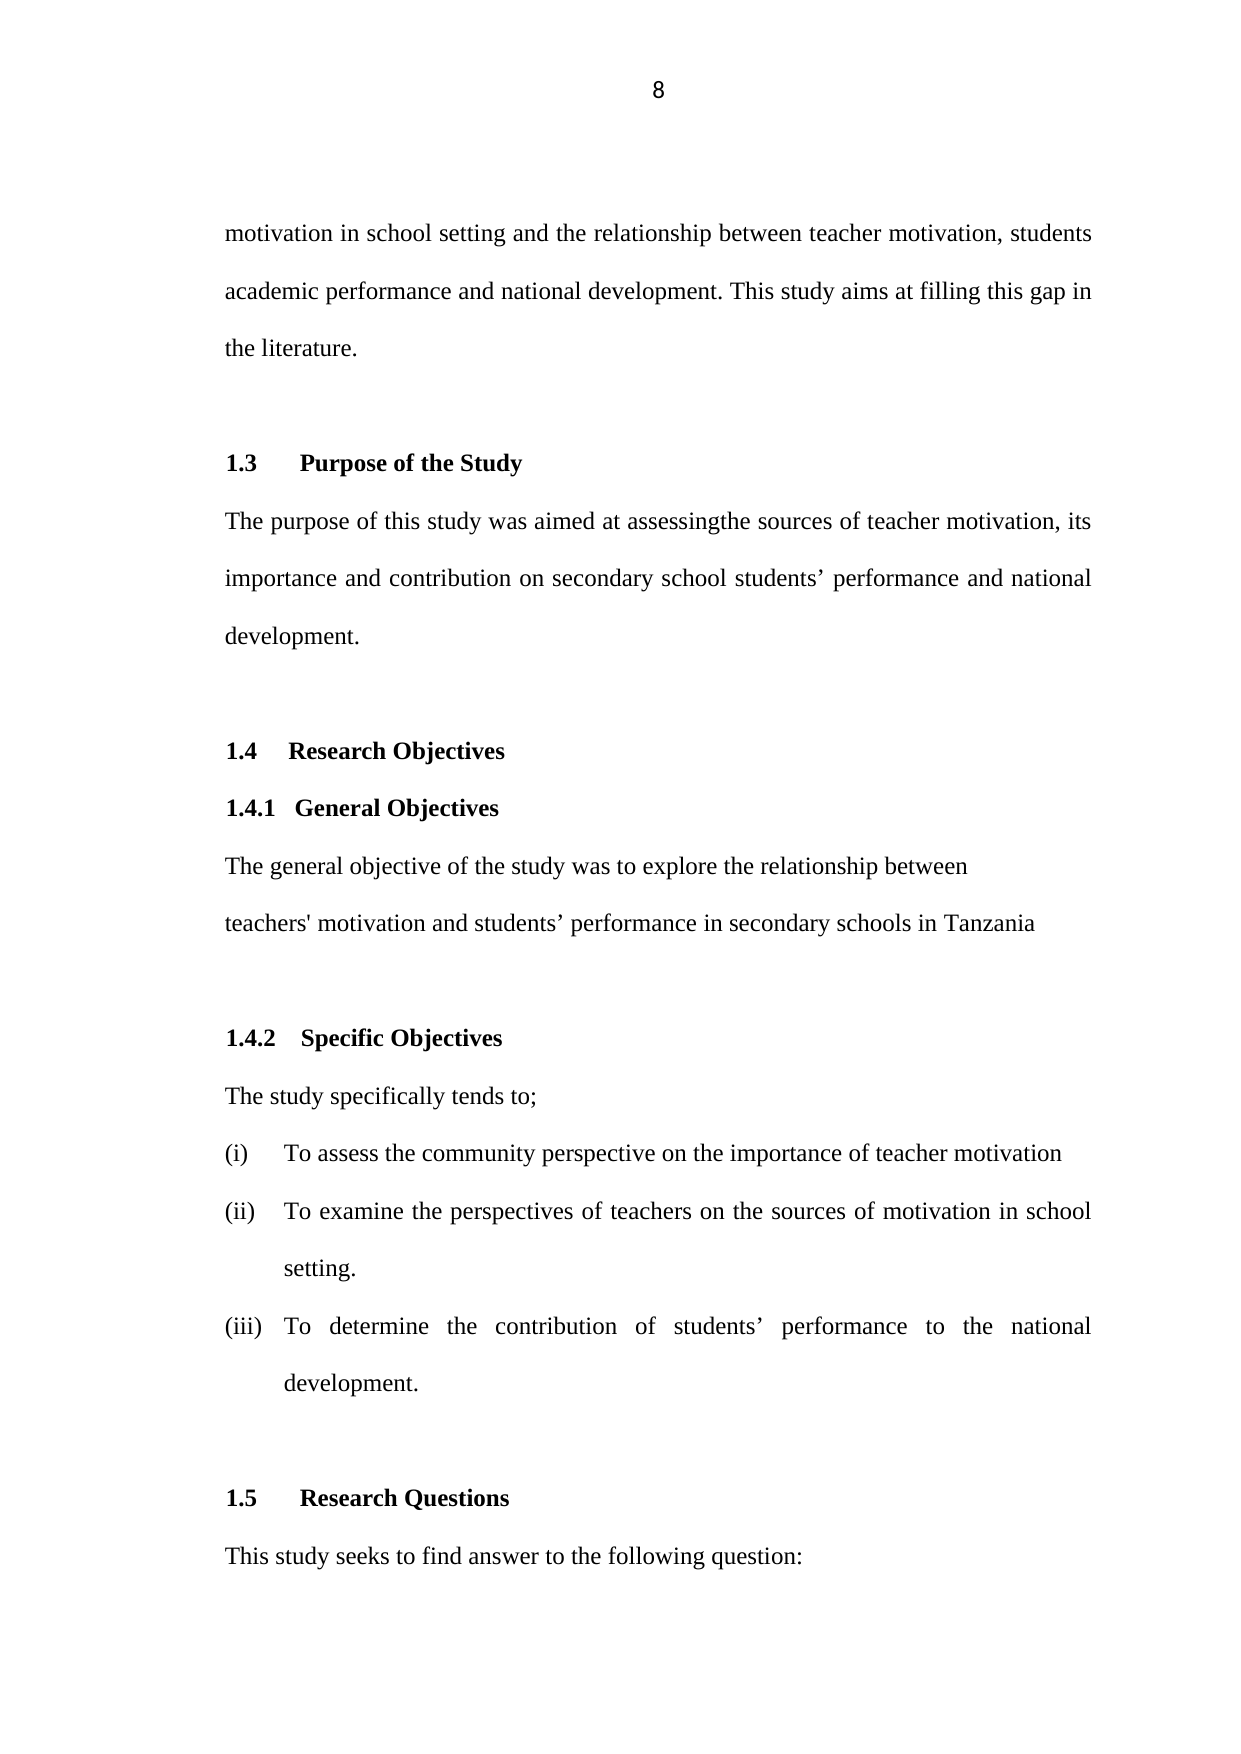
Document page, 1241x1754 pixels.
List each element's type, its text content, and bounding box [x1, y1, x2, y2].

text teachers' motivation and students’ performance in secondary schools in Tanzania [224, 908, 1092, 937]
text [224, 218, 1092, 362]
text The study specifically tends to; [224, 1081, 1092, 1110]
subtitle 1.5 Research Questions [224, 1483, 1089, 1512]
subtitle 1.4 Research Objectives [224, 736, 1089, 765]
text The purpose of this study was aimed at assessingthe sources of teacher motivation, its importance and contribution on secondary school students’ performance and national development. [224, 506, 1092, 650]
list To examine the perspectives of teachers on the sources of motivation in school setting. [224, 1196, 1092, 1282]
list To assess the community perspective on the importance of teacher motivation [224, 1138, 1092, 1167]
subtitle 1.4.1 General Objectives [224, 793, 1089, 822]
subtitle 1.3 Purpose of the Study [224, 448, 1089, 477]
subtitle 1.4.2 Specific Objectives [224, 1023, 1089, 1052]
list To determine the contribution of students’ performance to the national development. [224, 1311, 1092, 1397]
text This study seeks to find answer to the following question: [224, 1541, 1092, 1570]
text The general objective of the study was to explore the relationship between [224, 851, 1092, 880]
